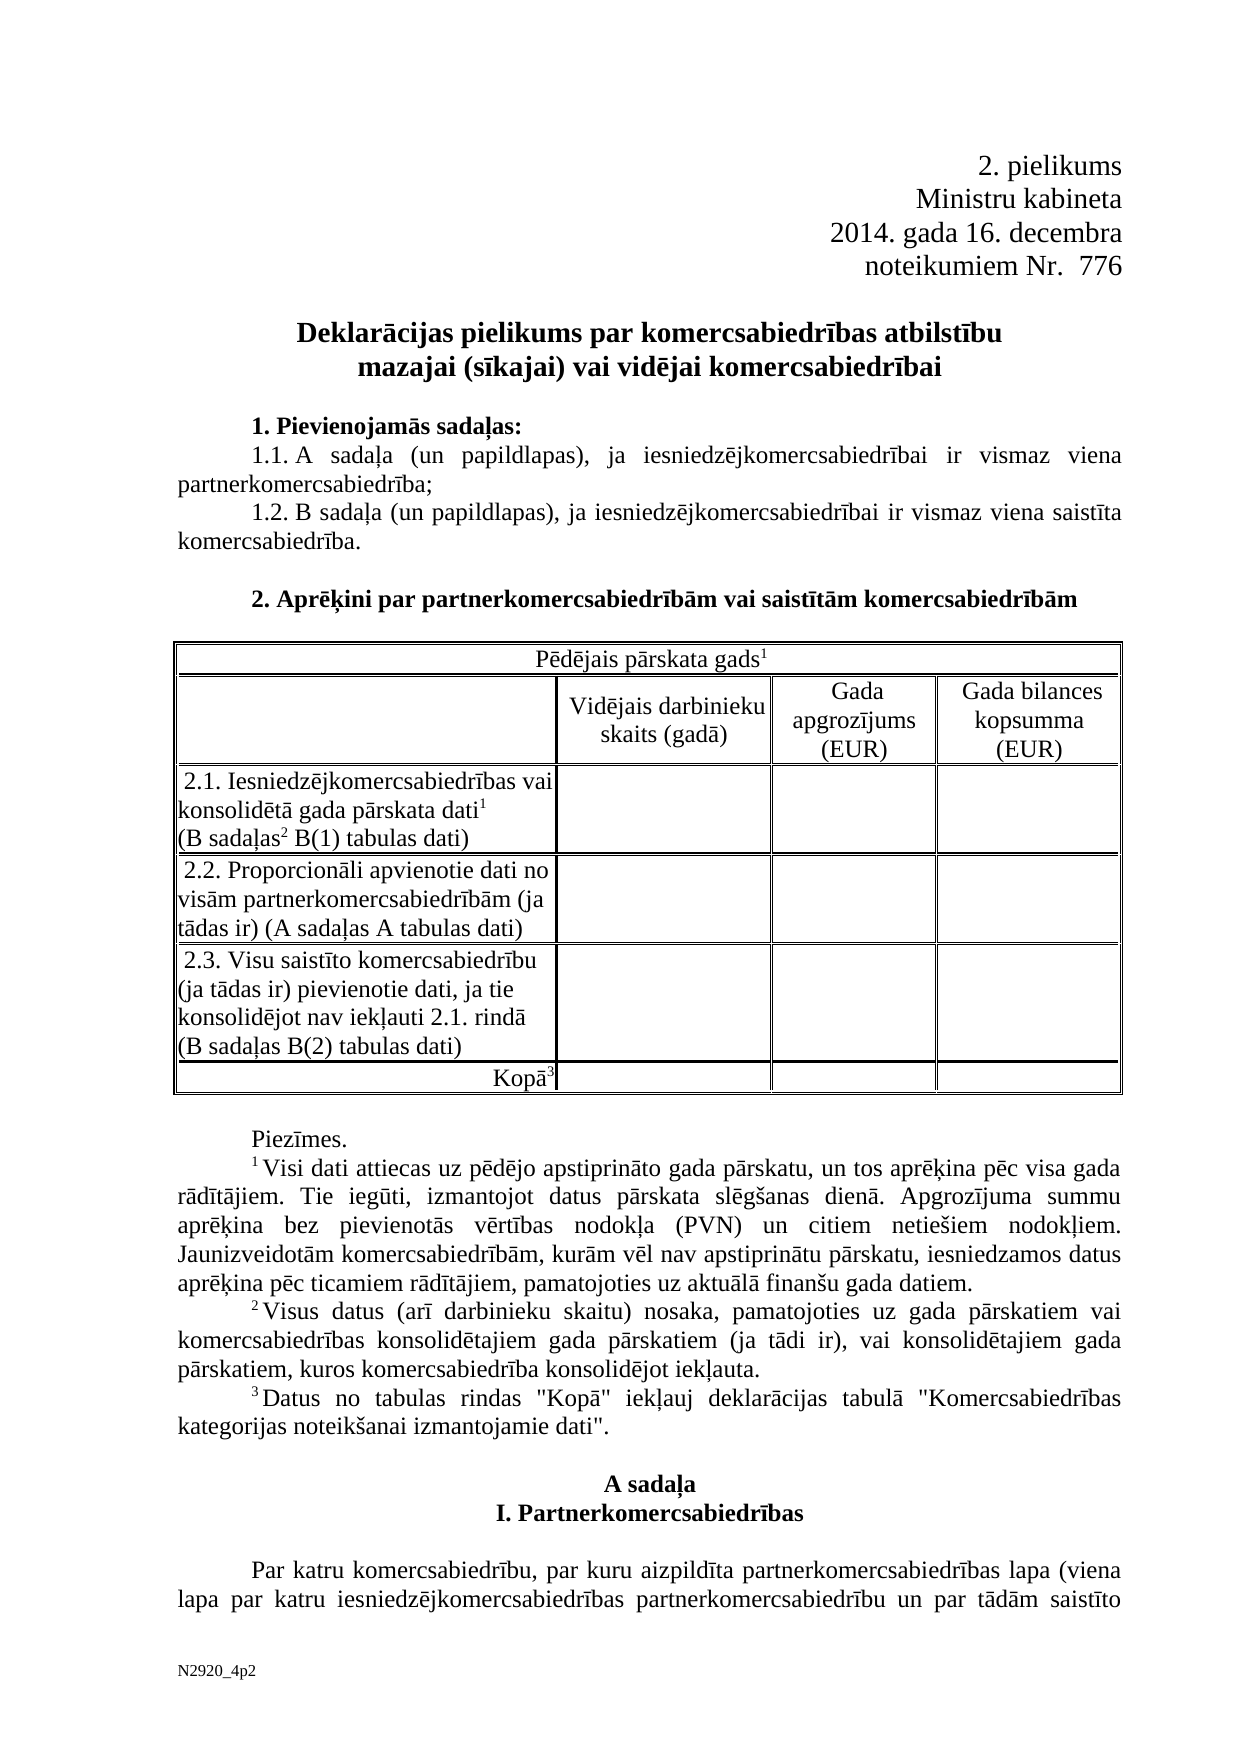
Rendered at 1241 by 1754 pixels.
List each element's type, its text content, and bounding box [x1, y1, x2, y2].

table_cell [772, 1063, 937, 1092]
table_cell [558, 945, 770, 1060]
text 1 Visi dati attiecas uz pēdējo apstiprināto gada pārskatu, un tos aprēķina pēc visa gada rādītājiem. Tie iegūti, izmantojot datus pārskata slēgšanas dienā. Apgrozījuma summu aprēķina bez pievienotās vērtības nodokļa (PVN) un citiem netiešiem nodokļiem. Jaunizveidotām komercsabiedrībām, kurām vēl nav apstiprinātu pārskatu, iesniedzamos datus aprēķina pēc ticamiem rādītājiem, pamatojoties uz aktuālā finanšu gada datiem. [177, 1153, 1122, 1296]
text Piezīmes. [177, 1124, 1122, 1153]
text 2014. gada 16. decembra [177, 215, 1122, 248]
table_cell Kopā3 [177, 1060, 556, 1092]
table_cell 2.2. Proporcionāli apvienotie dati no visām partnerkomercsabiedrībām (ja tādas ir) (A sadaļas A tabulas dati) [177, 852, 555, 942]
table_cell [556, 1063, 772, 1092]
text 1. Pievienojamās sadaļas: [177, 411, 1122, 440]
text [177, 1555, 1122, 1613]
table_cell [558, 856, 770, 942]
table_cell [773, 856, 935, 942]
table_cell [937, 1060, 1120, 1092]
text noteikumiem Nr. 776 [177, 248, 1122, 282]
text 3 Datus no tabulas rindas "Kopā" iekļauj deklarācijas tabulā "Komercsabiedrības kategorijas noteikšanai izmantojamie dati". [177, 1383, 1122, 1440]
text 1.2. B sadaļa (un papildlapas), ja iesniedzējkomercsabiedrībai ir vismaz viena saistīta komercsabiedrība. [177, 497, 1122, 555]
table_cell 2.3. Visu saistīto komercsabiedrību (ja tādas ir) pievienotie dati, ja tie konsolidējot nav iekļauti 2.1. rindā (B sadaļas B(2) tabulas dati) [175, 942, 556, 1060]
table_cell [773, 945, 935, 1060]
table_header Pēdējais pārskata gads1 [177, 645, 1120, 673]
text 2. Aprēķini par partnerkomercsabiedrībām vai saistītām komercsabiedrībām [177, 584, 1122, 612]
text Ministru kabineta [177, 181, 1122, 215]
table_cell Gada bilances kopsumma (EUR) [938, 673, 1120, 763]
text I. Partnerkomercsabiedrības [177, 1498, 1122, 1526]
text 1.1. A sadaļa (un papildlapas), ja iesniedzējkomercsabiedrībai ir vismaz viena partnerkomercsabiedrība; [177, 440, 1122, 497]
text Deklarācijas pielikums par komercsabiedrības atbilstību mazajai (sīkajai) vai vidējai komercsabiedrībai [177, 315, 1122, 382]
table_cell [558, 766, 770, 852]
text A sadaļa [177, 1469, 1122, 1498]
text 2 Visus datus (arī darbinieku skaitu) nosaka, pamatojoties uz gada pārskatiem vai komercsabiedrības konsolidētajiem gada pārskatiem (ja tādi ir), vai konsolidētajiem gada pārskatiem, kuros komercsabiedrība konsolidējot iekļauta. [177, 1296, 1122, 1383]
table_cell Vidējais darbinieku skaits (gadā) [558, 677, 770, 763]
table_cell 2.1. Iesniedzējkomercsabiedrības vai konsolidētā gada pārskata dati1 (B sadaļas2 B(1) tabulas dati) [175, 763, 556, 852]
text 2. pielikums [177, 148, 1122, 181]
table_cell [937, 763, 1121, 852]
table_cell [937, 942, 1121, 1060]
table_cell [938, 852, 1120, 942]
table_cell Gada apgrozījums (EUR) [773, 677, 935, 763]
table_cell [773, 766, 935, 852]
table_cell [177, 673, 555, 763]
